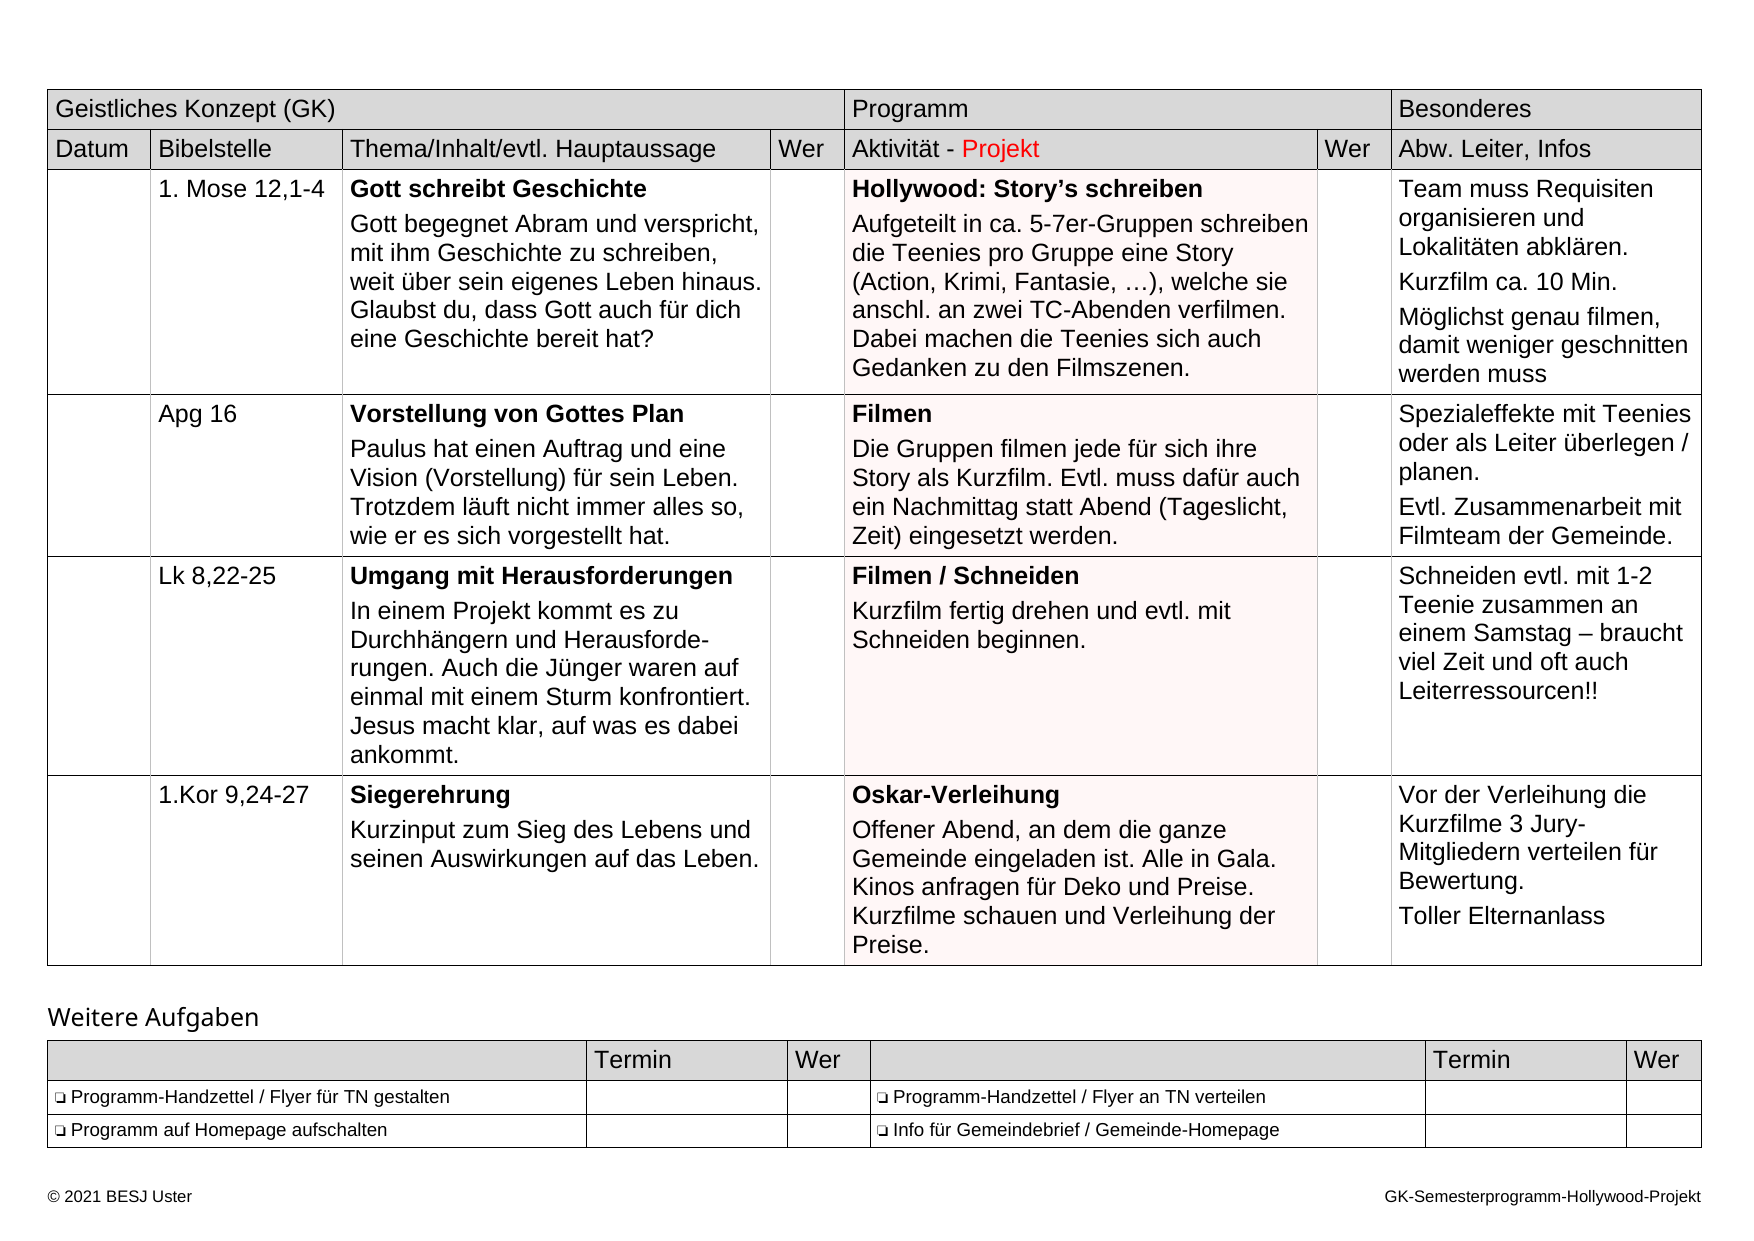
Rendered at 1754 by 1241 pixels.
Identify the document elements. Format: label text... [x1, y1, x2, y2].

table_header Termin [587, 1041, 787, 1080]
table_cell Programm-Handzettel / Flyer an TN verteilen [871, 1081, 1425, 1113]
table_header [48, 1041, 586, 1080]
table_cell Umgang mit Herausforderungen In einem Projekt kommt es zu Durchhängern und Herausforde-rungen. Auch die Jünger waren auf einmal mit einem Sturm konfrontiert. Jesus macht klar, auf was es dabei ankommt. [343, 557, 770, 775]
table_cell [48, 776, 150, 965]
table_cell [587, 1081, 787, 1113]
table_cell [587, 1115, 787, 1147]
table_cell Thema/Inhalt/evtl. Hauptaussage [343, 130, 770, 169]
table_cell Programm auf Homepage aufschalten [48, 1115, 586, 1147]
table_cell Hollywood: Story’s schreiben Aufgeteilt in ca. 5-7er-Gruppen schreiben die Teenies pro Gruppe eine Story (Action, Krimi, Fantasie, …), welche sie anschl. an zwei TC-Abenden verfilmen. Dabei machen die Teenies sich auch Gedanken zu den Filmszenen. [845, 170, 1317, 394]
table_cell Bibelstelle [151, 130, 342, 169]
table_cell [771, 395, 844, 556]
table_cell Apg 16 [151, 395, 342, 556]
table_cell [1426, 1115, 1626, 1147]
table_cell Aktivität - Projekt [845, 130, 1317, 169]
table_cell [771, 557, 844, 775]
table_cell 1.Kor 9,24-27 [151, 776, 342, 965]
table_cell [1627, 1115, 1701, 1147]
table_cell [1318, 557, 1391, 775]
table_cell [1318, 170, 1391, 394]
table_cell Programm [845, 90, 1391, 129]
table_cell Geistliches Konzept (GK) [48, 90, 844, 129]
table_cell Lk 8,22-25 [151, 557, 342, 775]
subtitle Weitere Aufgaben [47, 1000, 1707, 1034]
table_cell Datum [48, 130, 150, 169]
table_cell Vorstellung von Gottes Plan Paulus hat einen Auftrag und eine Vision (Vorstellung) für sein Leben. Trotzdem läuft nicht immer alles so, wie er es sich vorgestellt hat. [343, 395, 770, 556]
table_cell Wer [771, 130, 844, 169]
table_cell Spezialeffekte mit Teenies oder als Leiter überlegen / planen. Evtl. Zusammenarbeit mit Filmteam der Gemeinde. [1392, 395, 1701, 556]
table_cell Gott schreibt Geschichte Gott begegnet Abram und verspricht, mit ihm Geschichte zu schreiben, weit über sein eigenes Leben hinaus. Glaubst du, dass Gott auch für dich eine Geschichte bereit hat? [343, 170, 770, 394]
table_cell [1318, 395, 1391, 556]
table_cell [771, 170, 844, 394]
table_cell [1627, 1081, 1701, 1113]
table_cell [1318, 776, 1391, 965]
table_cell Besonderes [1392, 90, 1701, 129]
table_cell Wer [1318, 130, 1391, 169]
table_cell Team muss Requisiten organisieren und Lokalitäten abklären. Kurzfilm ca. 10 Min. Möglichst genau filmen, damit weniger geschnitten werden muss [1392, 170, 1701, 394]
table_cell Filmen Die Gruppen filmen jede für sich ihre Story als Kurzfilm. Evtl. muss dafür auch ein Nachmittag statt Abend (Tageslicht, Zeit) eingesetzt werden. [845, 395, 1317, 556]
table_cell Filmen / Schneiden Kurzfilm fertig drehen und evtl. mit Schneiden beginnen. [845, 557, 1317, 775]
table_header Wer [788, 1041, 870, 1080]
table_cell [48, 557, 150, 775]
table_cell [788, 1115, 870, 1147]
table_cell [1426, 1081, 1626, 1113]
table_header [871, 1041, 1425, 1080]
table_cell Vor der Verleihung die Kurzfilme 3 Jury-Mitgliedern verteilen für Bewertung. Toller Elternanlass [1392, 776, 1701, 965]
table_cell [771, 776, 844, 965]
table_cell Programm-Handzettel / Flyer für TN gestalten [48, 1081, 586, 1113]
table_cell Oskar-Verleihung Offener Abend, an dem die ganze Gemeinde eingeladen ist. Alle in Gala. Kinos anfragen für Deko und Preise. Kurzfilme schauen und Verleihung der Preise. [845, 776, 1317, 965]
table_cell [48, 395, 150, 556]
table_cell Siegerehrung Kurzinput zum Sieg des Lebens und seinen Auswirkungen auf das Leben. [343, 776, 770, 965]
table_header Termin [1426, 1041, 1626, 1080]
table_cell 1. Mose 12,1-4 [151, 170, 342, 394]
table_cell Abw. Leiter, Infos [1392, 130, 1701, 169]
table_cell [788, 1081, 870, 1113]
table_cell Schneiden evtl. mit 1-2 Teenie zusammen an einem Samstag – braucht viel Zeit und oft auch Leiterressourcen!! [1392, 557, 1701, 775]
table_cell Info für Gemeindebrief / Gemeinde-Homepage [871, 1115, 1425, 1147]
table_cell [48, 170, 150, 394]
table_header Wer [1627, 1041, 1701, 1080]
